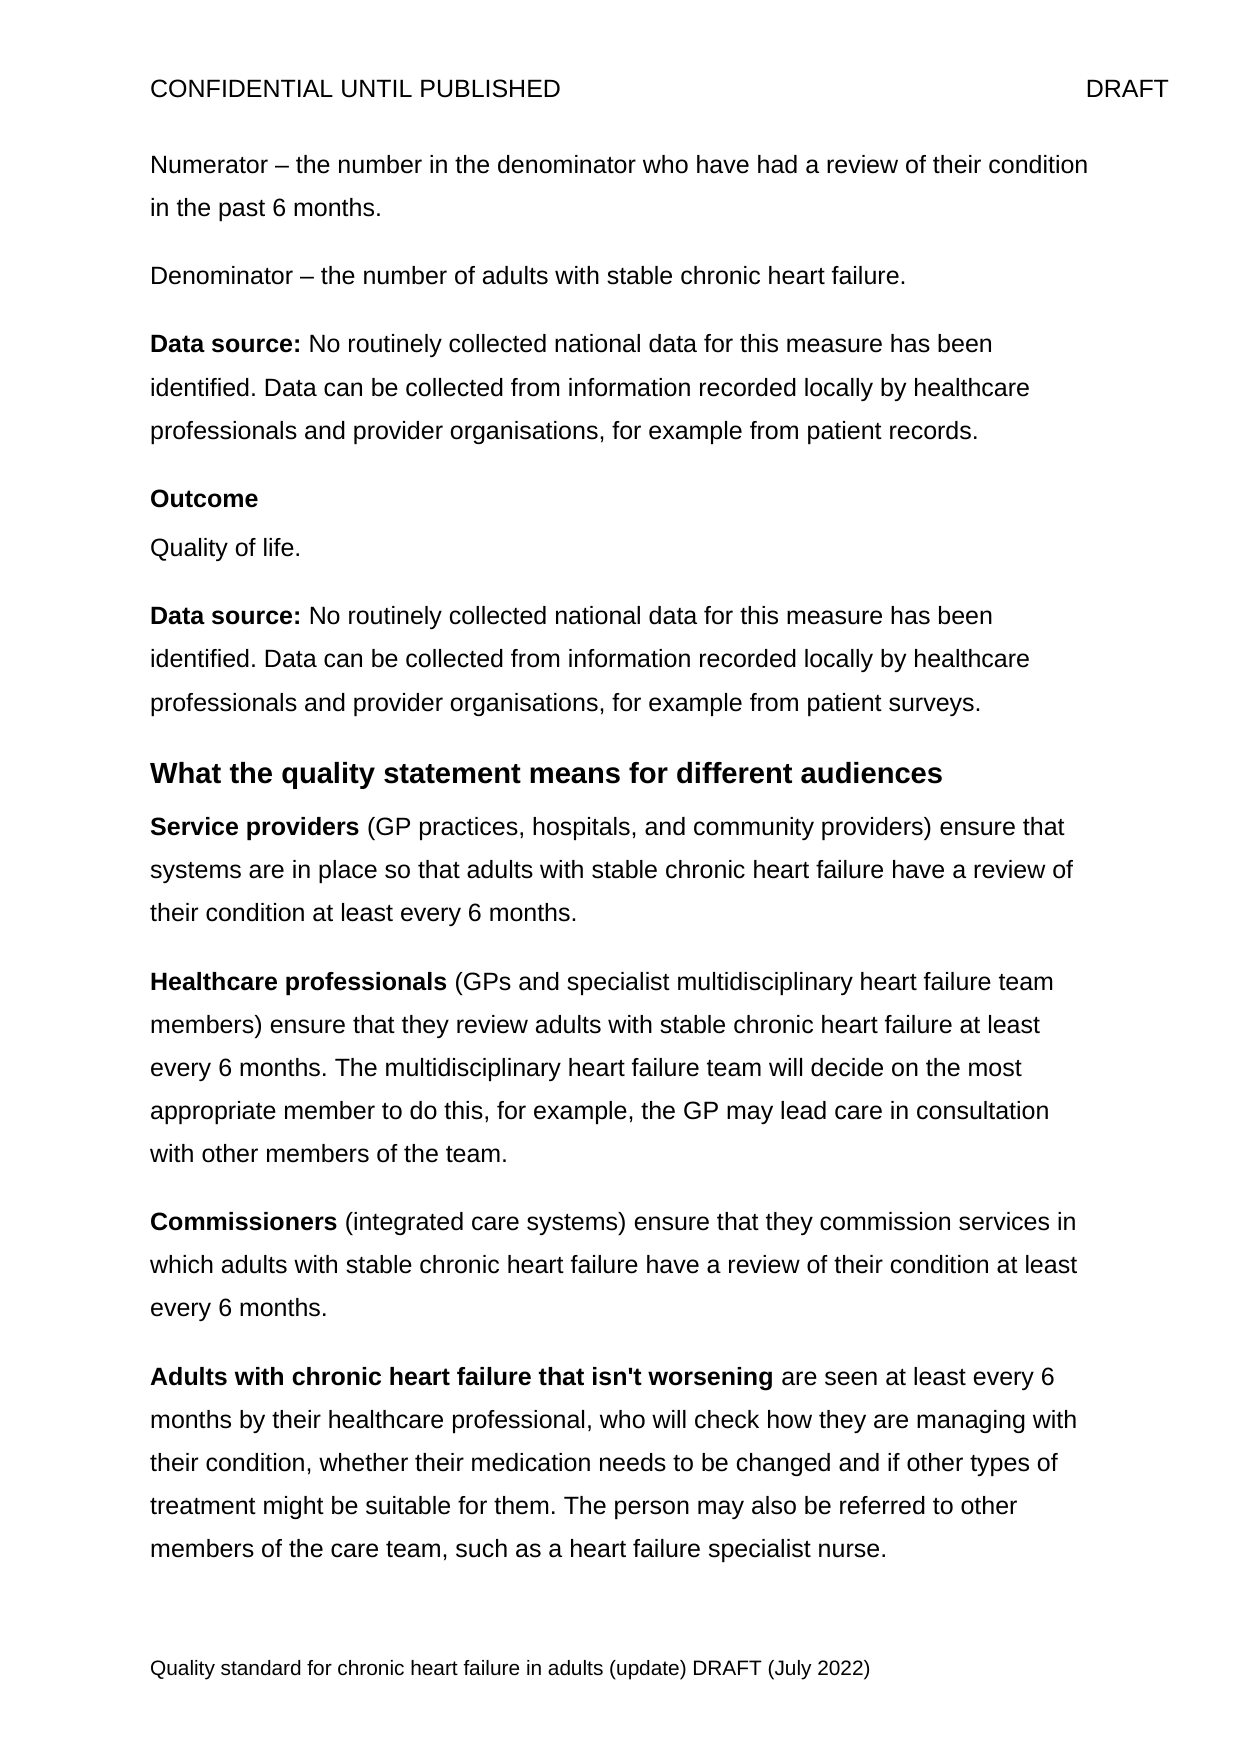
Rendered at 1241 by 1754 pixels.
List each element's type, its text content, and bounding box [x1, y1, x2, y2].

subtitle Outcome [150, 484, 1090, 512]
text Quality of life. [150, 533, 1090, 562]
text Data source: No routinely collected national data for this measure has been identified. Data can be collected from information recorded locally by healthcare professionals and provider organisations, for example from patient records. [150, 329, 1090, 444]
subtitle What the quality statement means for different audiences [150, 756, 1090, 789]
text Denominator – the number of adults with stable chronic heart failure. [150, 261, 1090, 290]
text Numerator – the number in the denominator who have had a review of their condition in the past 6 months. [150, 150, 1090, 222]
text Commissioners (integrated care systems) ensure that they commission services in which adults with stable chronic heart failure have a review of their condition at least every 6 months. [150, 1207, 1090, 1322]
text Healthcare professionals (GPs and specialist multidisciplinary heart failure team members) ensure that they review adults with stable chronic heart failure at least every 6 months. The multidisciplinary heart failure team will decide on the most appropriate member to do this, for example, the GP may lead care in consultation with other members of the team. [150, 967, 1090, 1168]
text Adults with chronic heart failure that isn't worsening are seen at least every 6 months by their healthcare professional, who will check how they are managing with their condition, whether their medication needs to be changed and if other types of treatment might be suitable for them. The person may also be referred to other members of the care team, such as a heart failure specialist nurse. [150, 1362, 1090, 1563]
text Data source: No routinely collected national data for this measure has been identified. Data can be collected from information recorded locally by healthcare professionals and provider organisations, for example from patient surveys. [150, 601, 1090, 716]
text Service providers (GP practices, hospitals, and community providers) ensure that systems are in place so that adults with stable chronic heart failure have a review of their condition at least every 6 months. [150, 812, 1090, 927]
